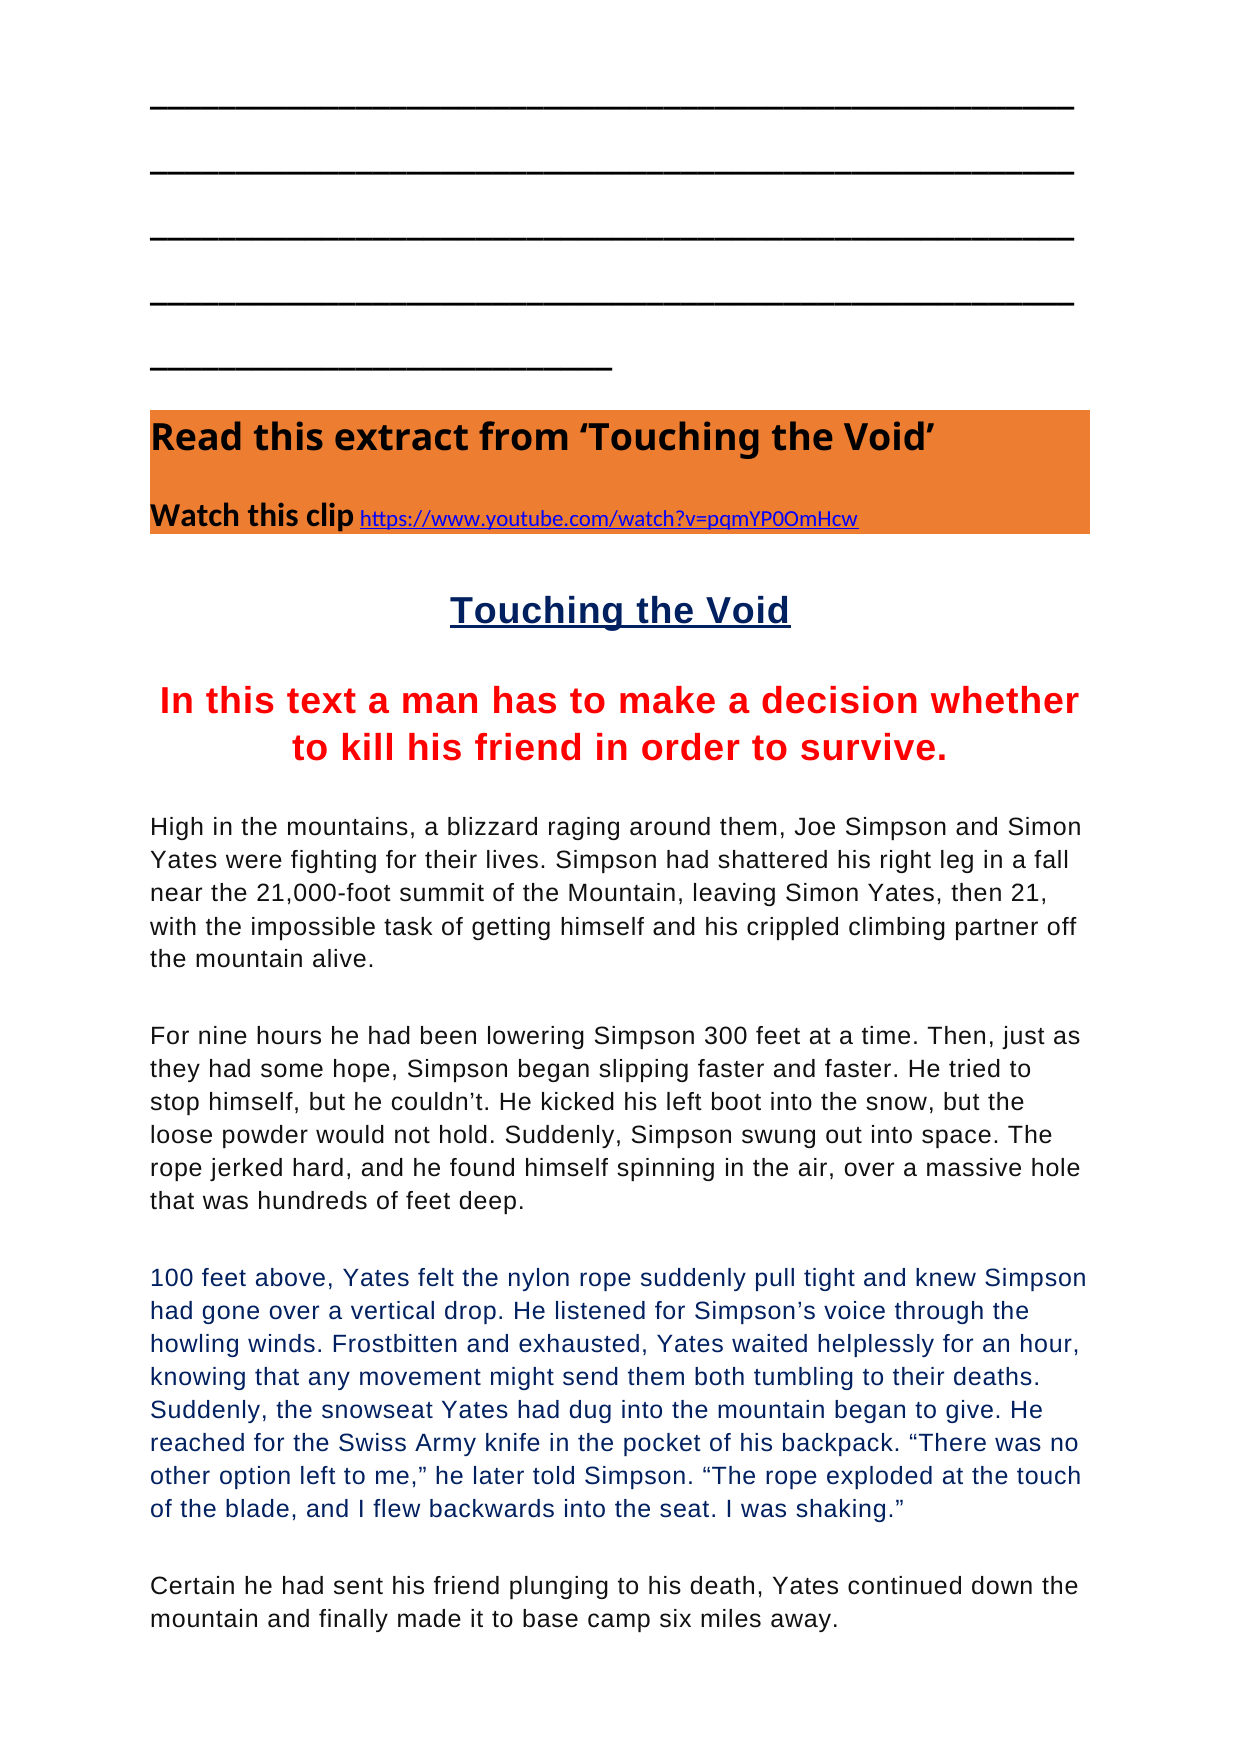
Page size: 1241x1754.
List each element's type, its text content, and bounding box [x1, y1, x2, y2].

text 100 feet above, Yates felt the nylon rope suddenly pull tight and knew Simpson had gone over a vertical drop. He listened for Simpson’s voice through the howling winds. Frostbitten and exhausted, Yates waited helplessly for an hour, knowing that any movement might send them both tumbling to their deaths. Suddenly, the snowseat Yates had dug into the mountain began to give. He reached for the Swiss Army knife in the pocket of his backpack. “There was no other option left to me,” he later told Simpson. “The rope exploded at the touch of the blade, and I flew backwards into the seat. I was shaking.” [150, 1263, 1090, 1523]
text Certain he had sent his friend plunging to his death, Yates continued down the mountain and finally made it to base camp six miles away. [150, 1571, 1090, 1633]
text Touching the Void [150, 584, 1090, 631]
text In this text a man has to make a decision whether to kill his friend in order to survive. [150, 675, 1090, 769]
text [150, 59, 1090, 377]
text Watch this clip https://www.youtube.com/watch?v=pqmYP0OmHcw [150, 494, 1090, 534]
text High in the mountains, a blizzard raging around them, Joe Simpson and Simon Yates were fighting for their lives. Simpson had shattered his right leg in a fall near the 21,000-foot summit of the Mountain, leaving Simon Yates, then 21, with the impossible task of getting himself and his crippled climbing partner off the mountain alive. [150, 812, 1090, 973]
text For nine hours he had been lowering Simpson 300 feet at a time. Then, just as they had some hope, Simpson began slipping faster and faster. He tried to stop himself, but he couldn’t. He kicked his left boot into the snow, but the loose powder would not hold. Suddenly, Simpson swung out into space. The rope jerked hard, and he found himself spinning in the air, over a massive hole that was hundreds of feet deep. [150, 1021, 1090, 1215]
text Read this extract from ‘Touching the Void’ [150, 410, 1090, 461]
